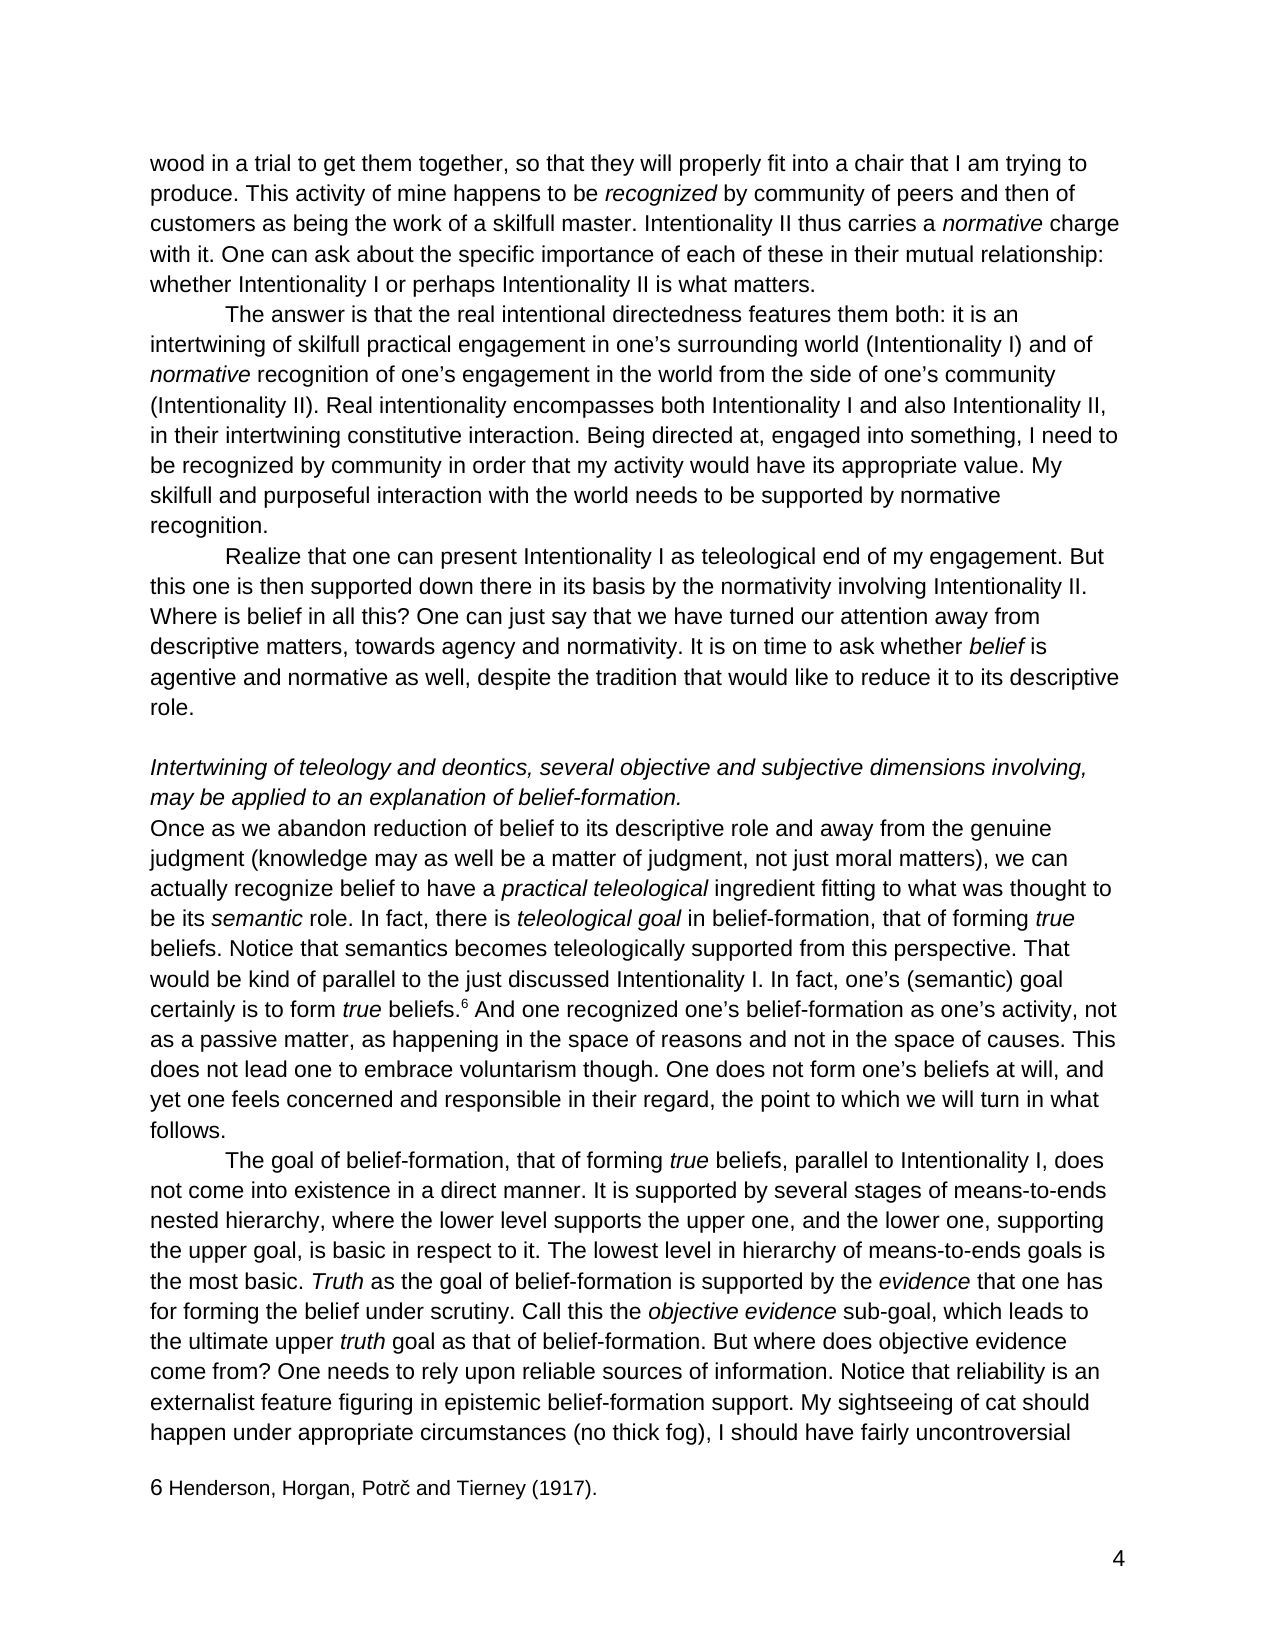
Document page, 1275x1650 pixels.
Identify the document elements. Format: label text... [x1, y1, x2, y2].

text Realize that one can present Intentionality I as teleological end of my engagement. But this one is then supported down there in its basis by the normativity involving Intentionality II. Where is belief in all this? One can just say that we have turned our attention away from descriptive matters, towards agency and normativity. It is on time to ask whether belief is agentive and normative as well, despite the tradition that would like to reduce it to its descriptive role. [150, 543, 1125, 720]
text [150, 150, 1125, 297]
text Once as we abandon reduction of belief to its descriptive role and away from the genuine judgment (knowledge may as well be a matter of judgment, not just moral matters), we can actually recognize belief to have a practical teleological ingredient fitting to what was thought to be its semantic role. In fact, there is teleological goal in belief-formation, that of forming true beliefs. Notice that semantics becomes teleologically supported from this perspective. That would be kind of parallel to the just discussed Intentionality I. In fact, one’s (semantic) goal certainly is to form true beliefs. And one recognized one’s belief-formation as one’s activity, not as a passive matter, as happening in the space of reasons and not in the space of causes. This does not lead one to embrace voluntarism though. One does not form one’s beliefs at will, and yet one feels concerned and responsible in their regard, the point to which we will turn in what follows. [150, 814, 1125, 1143]
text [150, 1147, 1125, 1445]
text The answer is that the real intentional directedness features them both: it is an intertwining of skilfull practical engagement in one’s surrounding world (Intentionality I) and of normative recognition of one’s engagement in the world from the side of one’s community (Intentionality II). Real intentionality encompasses both Intentionality I and also Intentionality II, in their intertwining constitutive interaction. Being directed at, engaged into something, I need to be recognized by community in order that my activity would have its appropriate value. My skilfull and purposeful interaction with the world needs to be supported by normative recognition. [150, 301, 1125, 539]
text Intertwining of teleology and deontics, several objective and subjective dimensions involving, may be applied to an explanation of belief-formation. [150, 754, 1125, 811]
